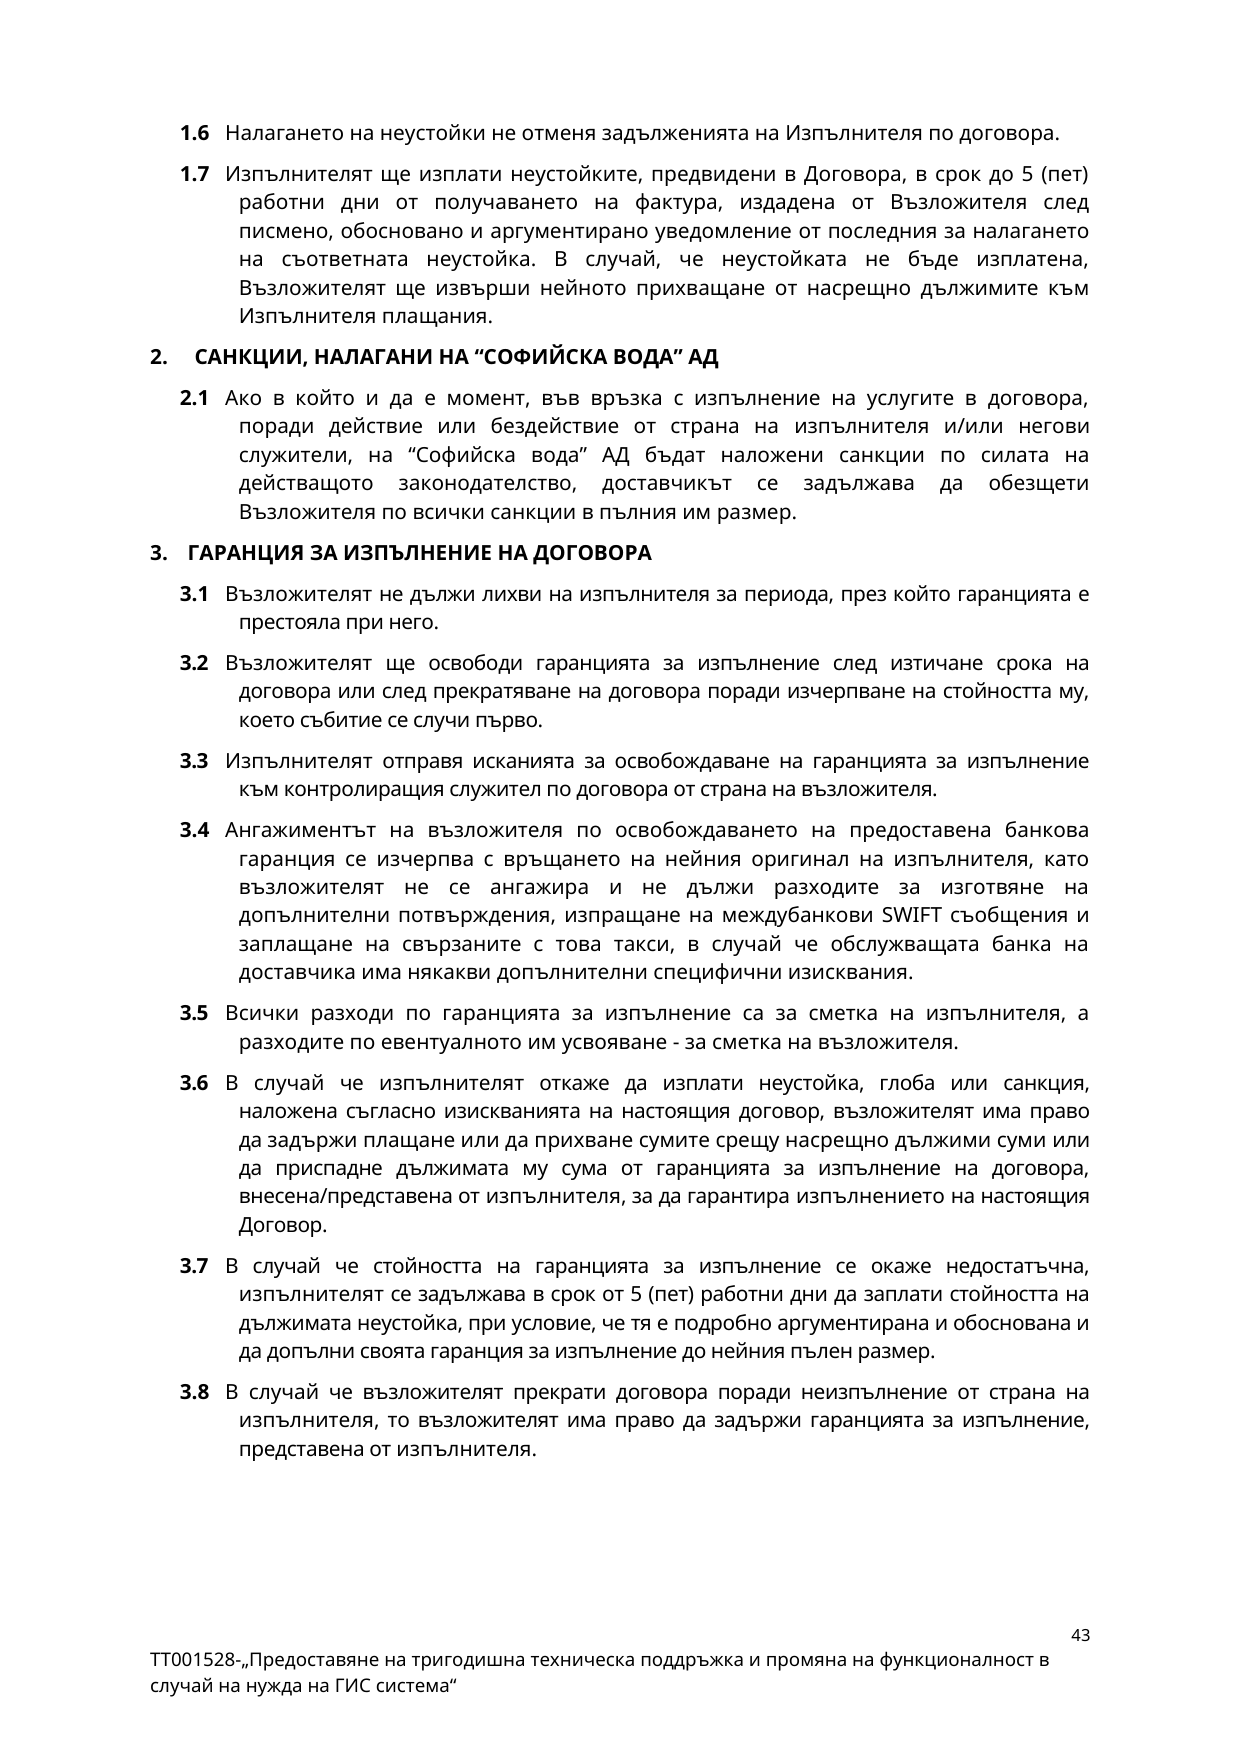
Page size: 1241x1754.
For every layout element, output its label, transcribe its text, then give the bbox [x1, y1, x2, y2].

list В случай че стойността на гаранцията за изпълнение се окаже недостатъчна, изпълнителят се задължава в срок от 5 (пет) работни дни да заплати стойността на дължимата неустойка, при условие, че тя е подробно аргументирана и обоснована и да допълни своята гаранция за изпълнение до нейния пълен размер. [179, 1251, 1090, 1365]
list Изпълнителят отправя исканията за освобождаване на гаранцията за изпълнение към контролиращия служител по договора от страна на възложителя. [179, 746, 1090, 803]
list Налагането на неустойки не отменя задълженията на Изпълнителя по договора. [179, 118, 1090, 147]
list Ангажиментът на възложителя по освобождаването на предоставена банкова гаранция се изчерпва с връщането на нейния оригинал на изпълнителя, като възложителят не се ангажира и не дължи разходите за изготвяне на допълнителни потвърждения, изпращане на междубанкови SWIFT съобщения и заплащане на свързаните с това такси, в случай че обслужващата банка на доставчика има някакви допълнителни специфични изисквания. [179, 815, 1090, 986]
list Възложителят не дължи лихви на изпълнителя за периода, през който гаранцията е престояла при него. [179, 579, 1090, 636]
list Възложителят ще освободи гаранцията за изпълнение след изтичане срока на договора или след прекратяване на договора поради изчерпване на стойността му, което събитие се случи първо. [179, 648, 1090, 733]
list В случай че възложителят прекрати договора поради неизпълнение от страна на изпълнителя, то възложителят има право да задържи гаранцията за изпълнение, представена от изпълнителя. [179, 1377, 1090, 1462]
list САНКЦИИ, НАЛАГАНИ НА “СОФИЙСКА ВОДА” АД [150, 342, 1090, 371]
list Всички разходи по гаранцията за изпълнение са за сметка на изпълнителя, а разходите по евентуалното им усвояване - за сметка на възложителя. [179, 998, 1090, 1055]
list ГАРАНЦИЯ ЗА ИЗПЪЛНЕНИЕ НА ДОГОВОРА [150, 538, 1090, 566]
list В случай че изпълнителят откаже да изплати неустойка, глоба или санкция, наложена съгласно изискванията на настоящия договор, възложителят има право да задържи плащане или да прихване сумите срещу насрещно дължими суми или да приспадне дължимата му сума от гаранцията за изпълнение на договора, внесена/представена от изпълнителя, за да гарантира изпълнението на настоящия Договор. [179, 1068, 1090, 1238]
list Ако в който и да е момент, във връзка с изпълнение на услугите в договора, поради действие или бездействие от страна на изпълнителя и/или негови служители, на “Софийска вода” АД бъдат наложени санкции по силата на действащото законодателство, доставчикът се задължава да обезщети Възложителя по всички санкции в пълния им размер. [179, 383, 1090, 525]
list Изпълнителят ще изплати неустойките, предвидени в Договора, в срок до 5 (пет) работни дни от получаването на фактура, издадена от Възложителя след писмено, обосновано и аргументирано уведомление от последния за налагането на съответната неустойка. В случай, че неустойката не бъде изплатена, Възложителят ще извърши нейното прихващане от насрещно дължимите към Изпълнителя плащания. [179, 159, 1090, 330]
